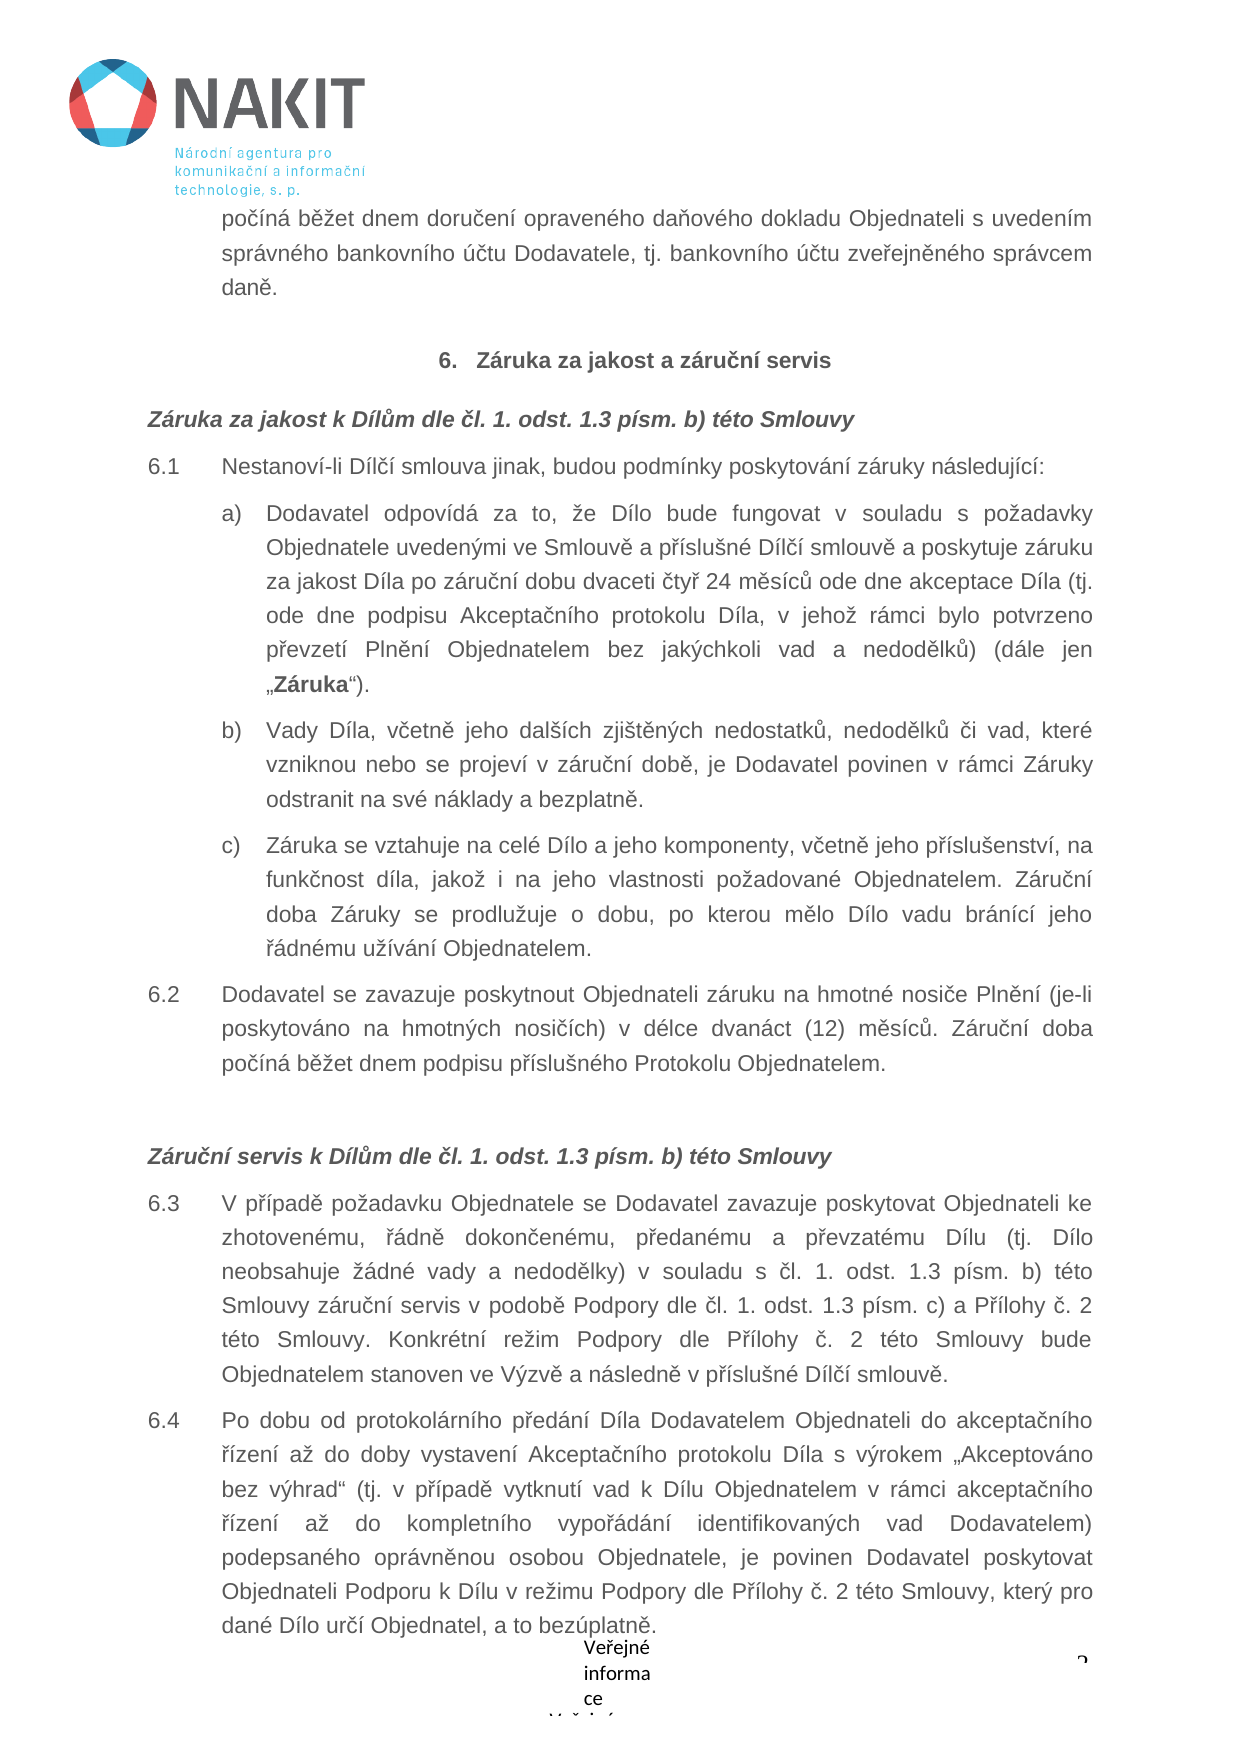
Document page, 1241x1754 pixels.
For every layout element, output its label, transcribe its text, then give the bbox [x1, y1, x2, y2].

subtitle Záruka za jakost k Dílům dle čl. 1. odst. 1.3 písm. b) této Smlouvy [148, 406, 1209, 432]
list Vady Díla, včetně jeho dalších zjištěných nedostatků, nedodělků či vad, které vzniknou nebo se projeví v záruční době, je Dodavatel povinen v rámci Záruky odstranit na své náklady a bezplatně. [221, 717, 1093, 812]
subtitle Záruční servis k Dílům dle čl. 1. odst. 1.3 písm. b) této Smlouvy [148, 1143, 1209, 1169]
list Dodavatel odpovídá za to, že Dílo bude fungovat v souladu s požadavky Objednatele uvedenými ve Smlouvě a příslušné Dílčí smlouvě a poskytuje záruku za jakost Díla po záruční dobu dvaceti čtyř 24 měsíců ode dne akceptace Díla (tj. ode dne podpisu Akceptačního protokolu Díla, v jehož rámci bylo potvrzeno převzetí Plnění Objednatelem bez jakýchkoli vad a nedodělků) (dále jen „Záruka“). [221, 500, 1093, 697]
text počíná běžet dnem doručení opraveného daňového dokladu Objednateli s uvedením správného bankovního účtu Dodavatele, tj. bankovního účtu zveřejněného správcem daně. [221, 205, 1093, 300]
list Záruka za jakost a záruční servis [61, 347, 1209, 373]
list Dodavatel se zavazuje poskytnout Objednateli záruku na hmotné nosiče Plnění (je-li poskytováno na hmotných nosičích) v délce dvanáct (12) měsíců. Záruční doba počíná běžet dnem podpisu příslušného Protokolu Objednatelem. [148, 981, 1093, 1076]
list V případě požadavku Objednatele se Dodavatel zavazuje poskytovat Objednateli ke zhotovenému, řádně dokončenému, předanému a převzatému Dílu (tj. Dílo neobsahuje žádné vady a nedodělky) v souladu s čl. 1. odst. 1.3 písm. b) této Smlouvy záruční servis v podobě Podpory dle čl. 1. odst. 1.3 písm. c) a Přílohy č. 2 této Smlouvy. Konkrétní režim Podpory dle Přílohy č. 2 této Smlouvy bude Objednatelem stanoven ve Výzvě a následně v příslušné Dílčí smlouvě. [148, 1190, 1093, 1387]
list Po dobu od protokolárního předání Díla Dodavatelem Objednateli do akceptačního řízení až do doby vystavení Akceptačního protokolu Díla s výrokem „Akceptováno bez výhrad“ (tj. v případě vytknutí vad k Dílu Objednatelem v rámci akceptačního řízení až do kompletního vypořádání identifikovaných vad Dodavatelem) podepsaného oprávněnou osobou Objednatele, je povinen Dodavatel poskytovat Objednateli Podporu k Dílu v režimu Podpory dle Přílohy č. 2 této Smlouvy, který pro dané Dílo určí Objednatel, a to bezúplatně. [148, 1407, 1093, 1638]
picture [69, 59, 365, 197]
list Záruka se vztahuje na celé Dílo a jeho komponenty, včetně jeho příslušenství, na funkčnost díla, jakož i na jeho vlastnosti požadované Objednatelem. Záruční doba Záruky se prodlužuje o dobu, po kterou mělo Dílo vadu bránící jeho řádnému užívání Objednatelem. [221, 832, 1093, 961]
list Nestanoví-li Dílčí smlouva jinak, budou podmínky poskytování záruky následující: [148, 453, 1209, 479]
